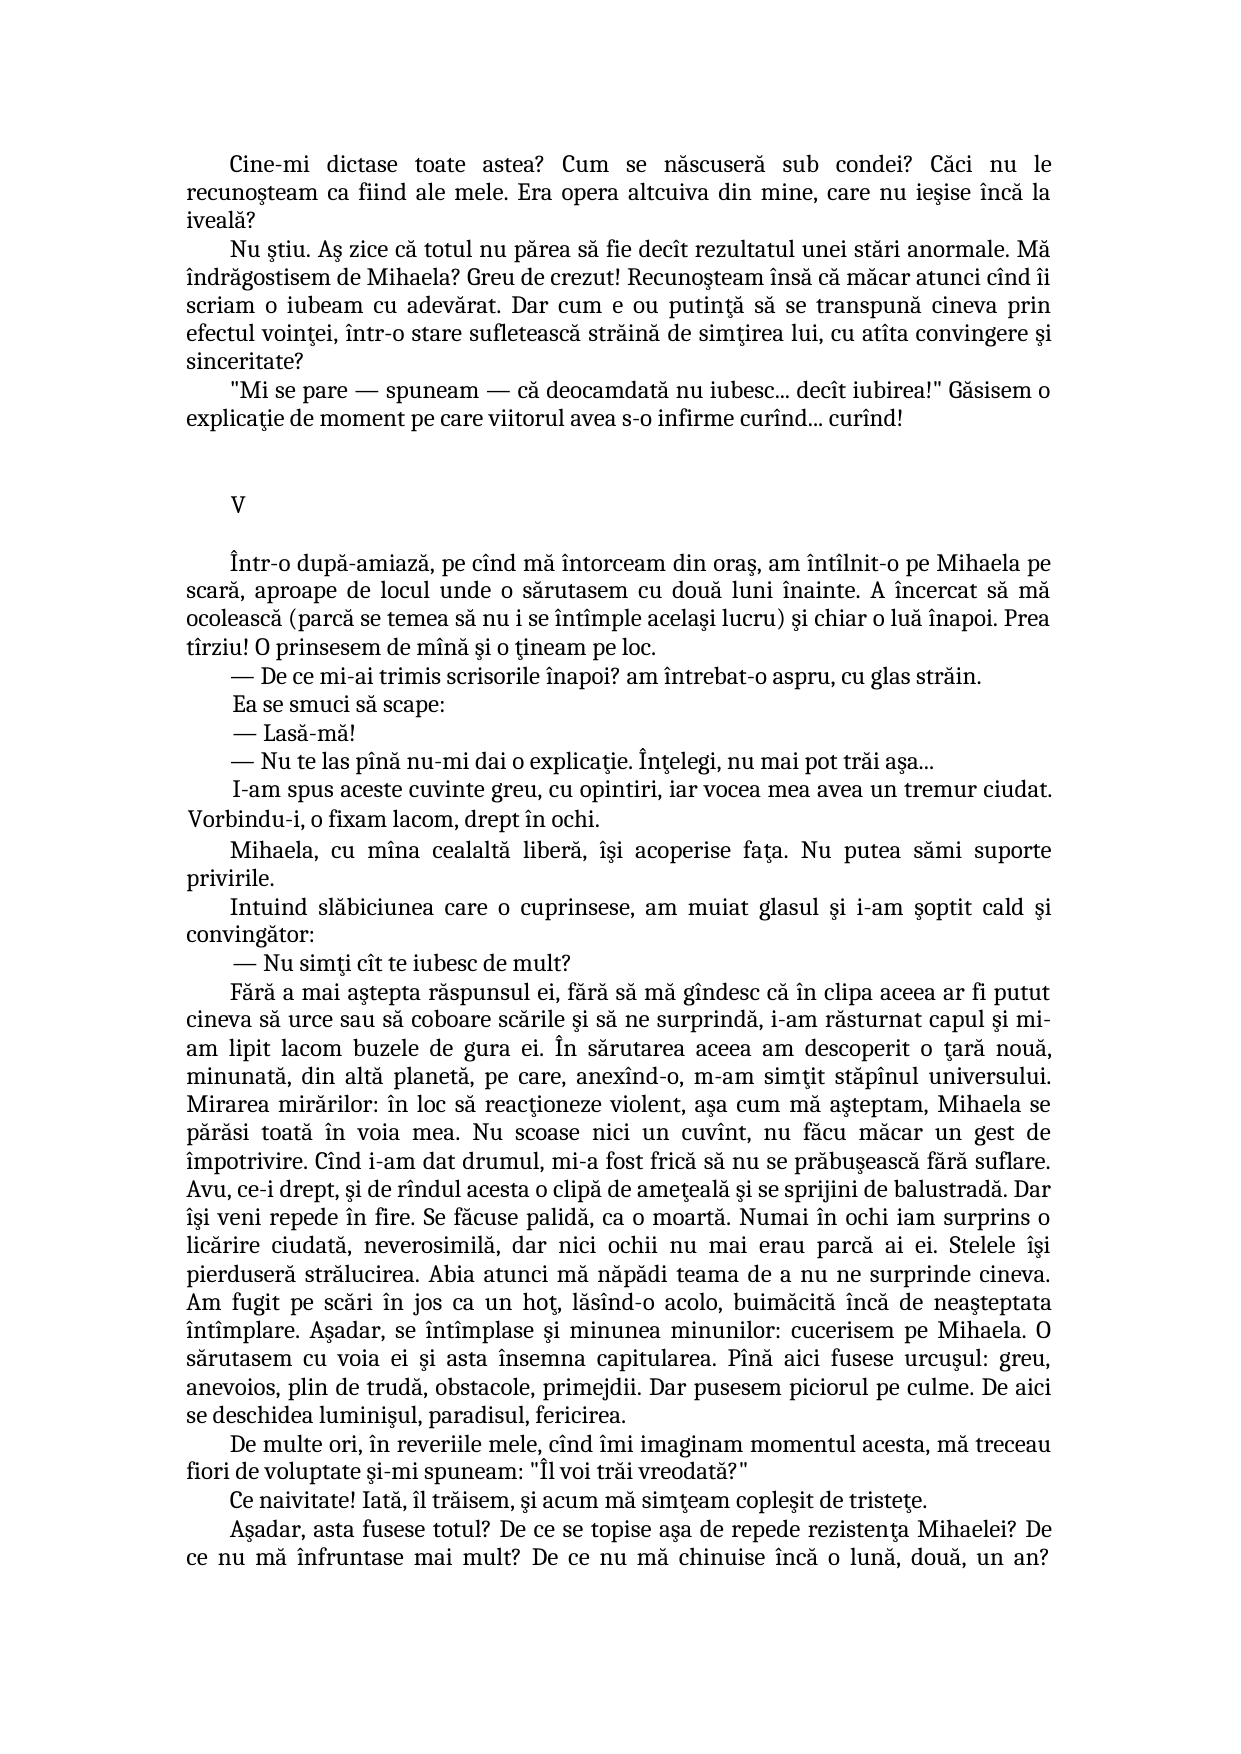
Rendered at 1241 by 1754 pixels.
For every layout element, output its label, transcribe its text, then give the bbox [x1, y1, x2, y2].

text Intuind slăbiciunea care o cuprinsese, am muiat glasul şi i-am şoptit cald şi convingător: [186, 893, 1052, 949]
text ― Lasă-mă! [232, 718, 1052, 747]
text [186, 1515, 1052, 1571]
text Într-o după-amiază, pe cînd mă întorceam din oraş, am întîlnit-o pe Mihaela pe scară, aproape de locul unde o sărutasem cu două luni înainte. A încercat să mă ocolească (parcă se temea să nu i se întîmple acelaşi lucru) şi chiar o luă înapoi. Prea tîrziu! O prinsesem de mînă şi o ţineam pe loc. [186, 548, 1052, 661]
text Ea se smuci să scape: [232, 690, 1052, 718]
text ― De ce mi-ai trimis scrisorile înapoi? am întrebat-o aspru, cu glas străin. [186, 662, 1052, 690]
text Ce naivitate! Iată, îl trăisem, şi acum mă simţeam copleşit de tristeţe. [186, 1486, 1052, 1514]
text Mihaela, cu mîna cealaltă liberă, îşi acoperise faţa. Nu putea sămi suporte privirile. [186, 836, 1052, 892]
text "Mi se pare ― spuneam ― că deocamdată nu iubesc... decît iubirea!" Găsisem o explicaţie de moment pe care viitorul avea s-o infirme curînd... curînd! [186, 376, 1052, 433]
text De multe ori, în reveriile mele, cînd îmi imaginam momentul acesta, mă treceau fiori de voluptate şi-mi spuneam: "Îl voi trăi vreodată?" [186, 1430, 1052, 1486]
text Cine-mi dictase toate astea? Cum se născuseră sub condei? Căci nu le recunoşteam ca fiind ale mele. Era opera altcuiva din mine, care nu ieşise încă la iveală? [188, 150, 1054, 235]
text Nu ştiu. Aş zice că totul nu părea să fie decît rezultatul unei stări anormale. Mă îndrăgostisem de Mihaela? Greu de crezut! Recunoşteam însă că măcar atunci cînd îi scriam o iubeam cu adevărat. Dar cum e ou putinţă să se transpună cineva prin efectul voinţei, într-o stare sufletească străină de simţirea lui, cu atîta convingere şi sinceritate? [186, 235, 1052, 376]
text Fără a mai aştepta răspunsul ei, fără să mă gîndesc că în clipa aceea ar fi putut cineva să urce sau să coboare scările şi să ne surprindă, i-am răsturnat capul şi mi-am lipit lacom buzele de gura ei. În sărutarea aceea am descoperit o ţară nouă, minunată, din altă planetă, pe care, anexînd-o, m-am simţit stăpînul universului. Mirarea mirărilor: în loc să reacţioneze violent, aşa cum mă aşteptam, Mihaela se părăsi toată în voia mea. Nu scoase nici un cuvînt, nu făcu măcar un gest de împotrivire. Cînd i-am dat drumul, mi-a fost frică să nu se prăbuşească fără suflare. Avu, ce-i drept, şi de rîndul acesta o clipă de ameţeală şi se sprijini de balustradă. Dar îşi veni repede în fire. Se făcuse palidă, ca o moartă. Numai în ochi iam surprins o licărire ciudată, neverosimilă, dar nici ochii nu mai erau parcă ai ei. Stelele îşi pierduseră strălucirea. Abia atunci mă năpădi teama de a nu ne surprinde cineva. Am fugit pe scări în jos ca un hoţ, lăsînd-o acolo, buimăcită încă de neaşteptata întîmplare. Aşadar, se întîmplase şi minunea minunilor: cucerisem pe Mihaela. O sărutasem cu voia ei şi asta însemna capitularea. Pînă aici fusese urcuşul: greu, anevoios, plin de trudă, obstacole, primejdii. Dar pusesem piciorul pe culme. De aici se deschidea luminişul, paradisul, fericirea. [186, 978, 1052, 1429]
text ― Nu te las pînă nu-mi dai o explicaţie. Înţelegi, nu mai pot trăi aşa... [186, 747, 1052, 775]
text I-am spus aceste cuvinte greu, cu opintiri, iar vocea mea avea un tremur ciudat. Vorbindu-i, o fixam lacom, drept în ochi. [188, 775, 1054, 834]
text ― Nu simţi cît te iubesc de mult? [232, 949, 1052, 977]
text V [231, 491, 1054, 520]
